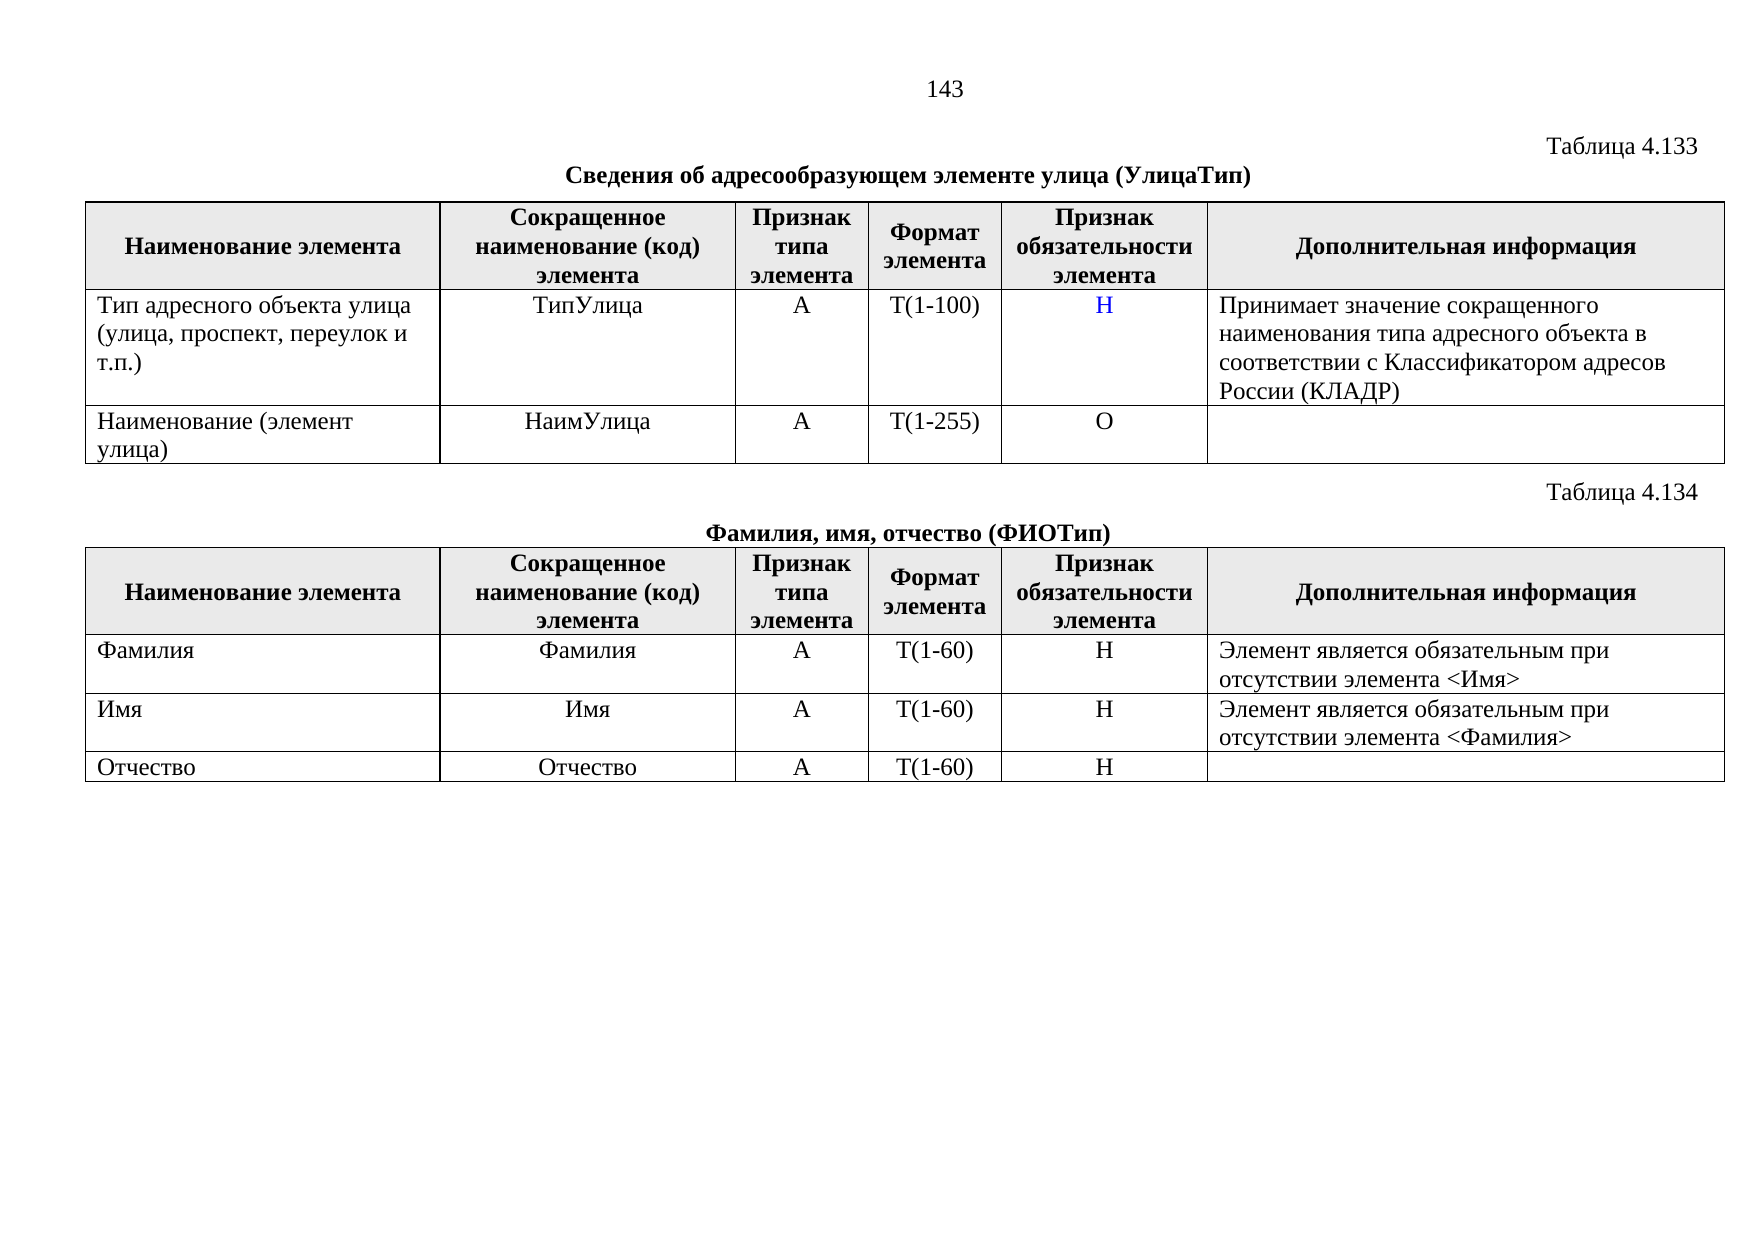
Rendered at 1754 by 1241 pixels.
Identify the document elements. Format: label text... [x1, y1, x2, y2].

text Фамилия, имя, отчество (ФИОТип) [118, 518, 1698, 547]
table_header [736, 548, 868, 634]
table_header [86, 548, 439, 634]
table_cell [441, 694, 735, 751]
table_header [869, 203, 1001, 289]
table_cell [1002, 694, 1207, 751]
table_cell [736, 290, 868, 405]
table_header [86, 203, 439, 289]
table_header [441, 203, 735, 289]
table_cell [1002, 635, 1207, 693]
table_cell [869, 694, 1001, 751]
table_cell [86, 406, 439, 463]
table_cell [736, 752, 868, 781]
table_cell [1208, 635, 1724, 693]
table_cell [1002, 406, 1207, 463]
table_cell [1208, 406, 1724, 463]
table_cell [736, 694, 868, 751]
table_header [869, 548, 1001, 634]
text Сведения об адресообразующем элементе улица (УлицаТип) [118, 160, 1698, 189]
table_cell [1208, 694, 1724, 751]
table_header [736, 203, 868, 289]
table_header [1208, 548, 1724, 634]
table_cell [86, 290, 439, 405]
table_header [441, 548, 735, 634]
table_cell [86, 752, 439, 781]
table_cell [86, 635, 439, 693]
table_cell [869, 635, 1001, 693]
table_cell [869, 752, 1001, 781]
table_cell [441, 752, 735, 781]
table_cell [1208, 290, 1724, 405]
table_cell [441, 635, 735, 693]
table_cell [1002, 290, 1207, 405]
text Таблица 4.133 [118, 131, 1698, 160]
text Таблица 4.134 [118, 477, 1698, 506]
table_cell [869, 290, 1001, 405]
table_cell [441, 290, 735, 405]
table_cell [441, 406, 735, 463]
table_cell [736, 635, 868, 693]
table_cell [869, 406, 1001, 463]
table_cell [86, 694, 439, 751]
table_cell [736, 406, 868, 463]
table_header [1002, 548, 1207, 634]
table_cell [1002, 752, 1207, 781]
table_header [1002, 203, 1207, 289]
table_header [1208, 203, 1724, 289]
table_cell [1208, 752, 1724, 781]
